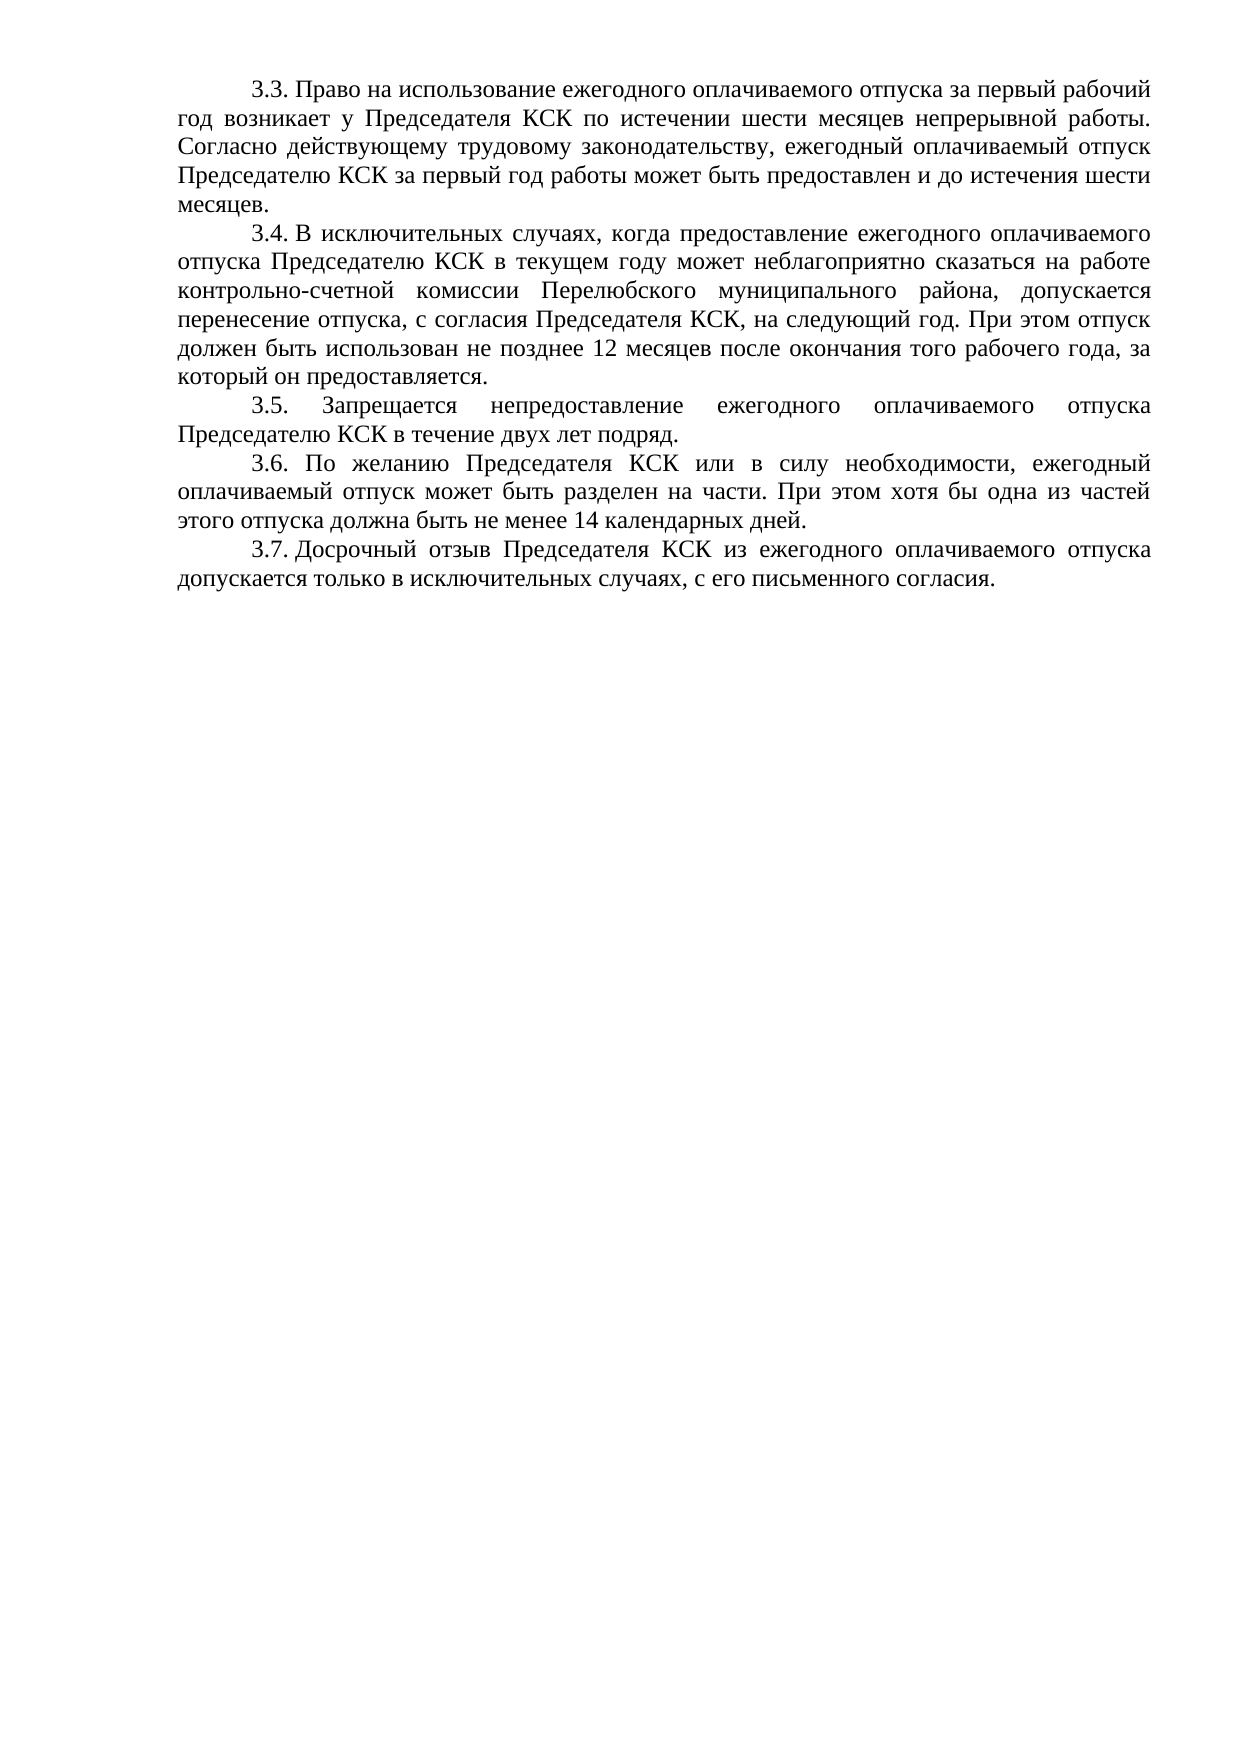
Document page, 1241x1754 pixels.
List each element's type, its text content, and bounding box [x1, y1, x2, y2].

text 3.4. В исключительных случаях, когда предоставление ежегодного оплачиваемого отпуска Председателю КСК в текущем году может неблагоприятно сказаться на работе контрольно-счетной комиссии Перелюбского муниципального района, допускается перенесение отпуска, с согласия Председателя КСК, на следующий год. При этом отпуск должен быть использован не позднее 12 месяцев после окончания того рабочего года, за который он предоставляется. [177, 218, 1152, 390]
text 3.5. Запрещается непредоставление ежегодного оплачиваемого отпуска Председателю КСК в течение двух лет подряд. [177, 390, 1152, 448]
text 3.7. Досрочный отзыв Председателя КСК из ежегодного оплачиваемого отпуска допускается только в исключительных случаях, с его письменного согласия. [177, 534, 1152, 591]
text 3.6. По желанию Председателя КСК или в силу необходимости, ежегодный оплачиваемый отпуск может быть разделен на части. При этом хотя бы одна из частей этого отпуска должна быть не менее 14 календарных дней. [177, 448, 1152, 534]
text 3.3. Право на использование ежегодного оплачиваемого отпуска за первый рабочий год возникает у Председателя КСК по истечении шести месяцев непрерывной работы. Согласно действующему трудовому законодательству, ежегодный оплачиваемый отпуск Председателю КСК за первый год работы может быть предоставлен и до истечения шести месяцев. [177, 74, 1152, 218]
